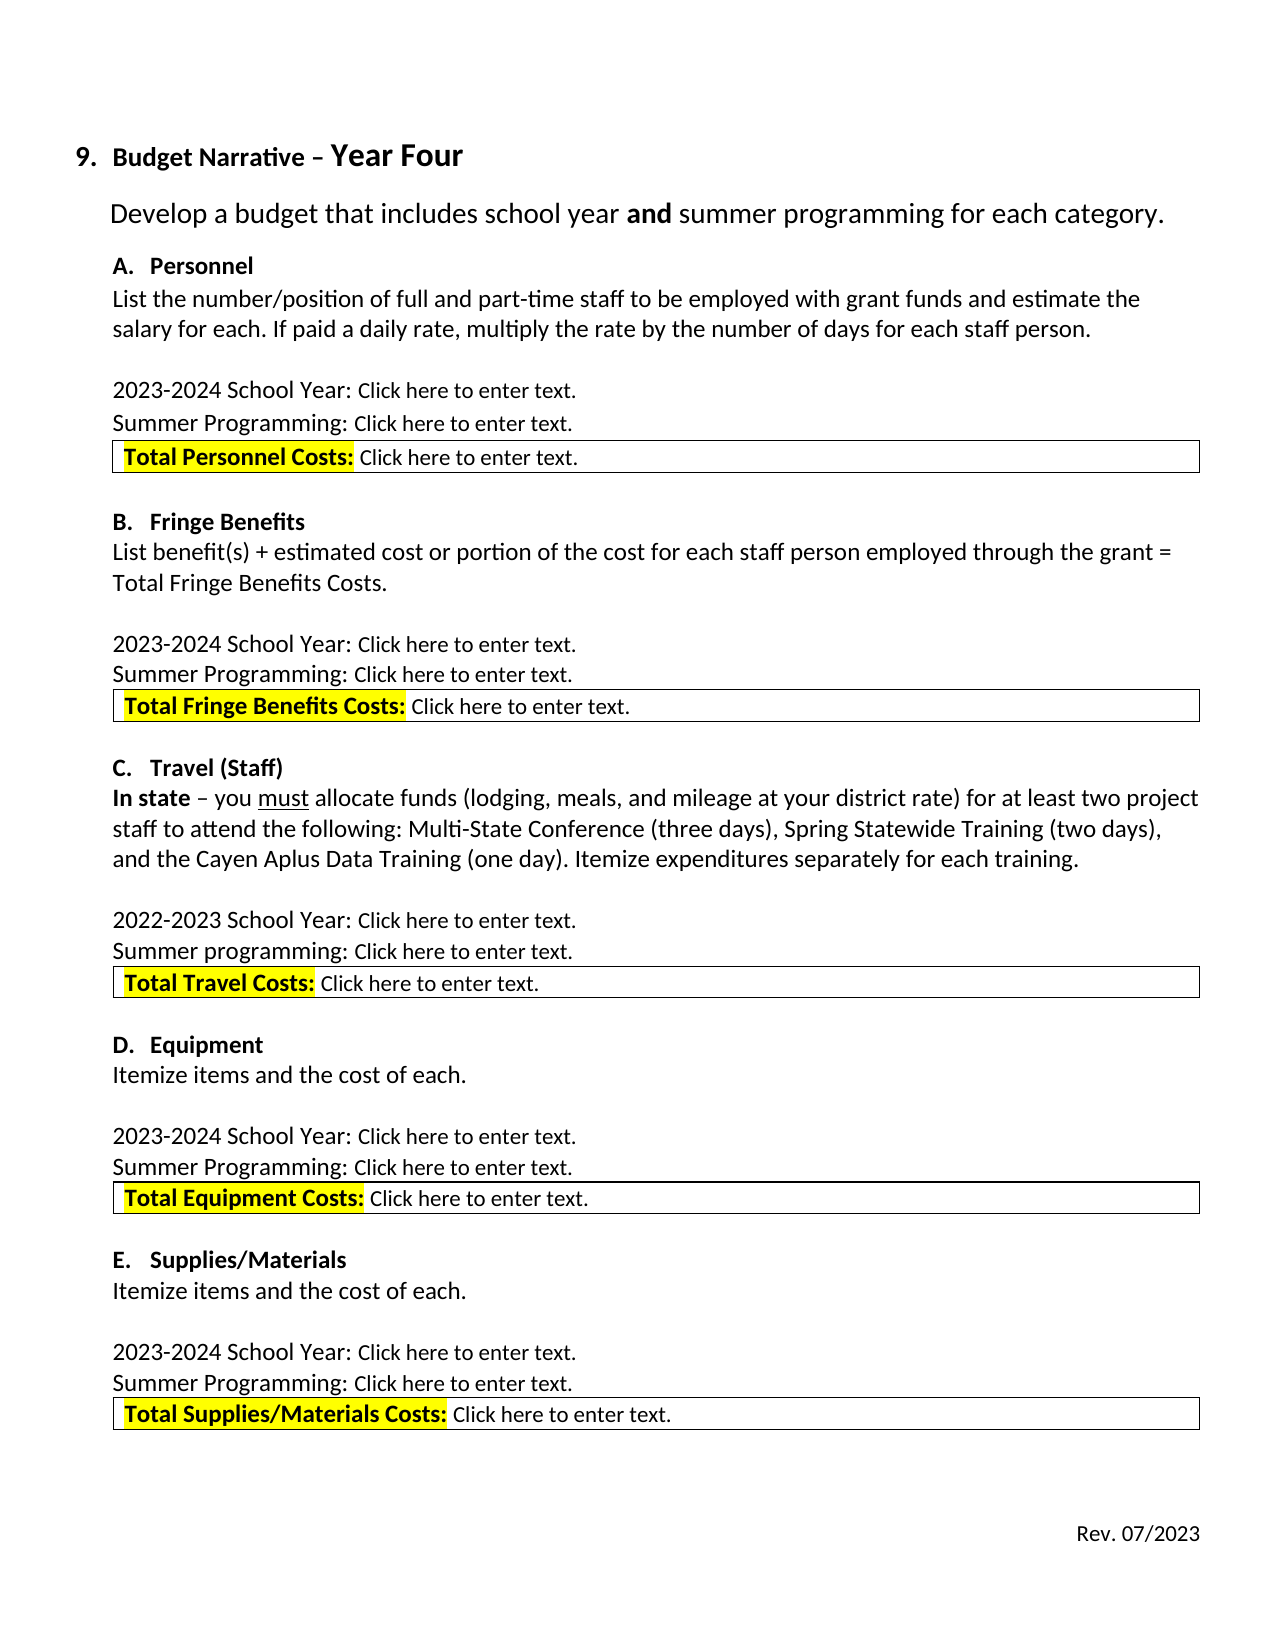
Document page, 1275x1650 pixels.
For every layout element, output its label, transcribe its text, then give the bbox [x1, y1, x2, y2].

text 2023-2024 School Year: [75, 374, 1200, 405]
text Itemize items and the cost of each. [112, 1275, 1200, 1306]
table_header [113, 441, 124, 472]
table_header Total Travel Costs: [315, 967, 1199, 997]
table_header Total Fringe Benefits Costs: [406, 690, 1199, 721]
text Summer Programming: [112, 1367, 1200, 1397]
text Summer Programming: [75, 407, 1200, 438]
table_header Total Personnel Costs: [354, 441, 1199, 472]
text 2023-2024 School Year: [112, 1120, 1200, 1151]
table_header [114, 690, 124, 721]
text Summer Programming: [112, 1151, 1200, 1181]
list Personnel [112, 250, 1200, 281]
table_header Total Equipment Costs: [364, 1183, 1199, 1213]
text 2023-2024 School Year: [112, 1336, 1200, 1367]
text Itemize items and the cost of each. [112, 1059, 1200, 1090]
text Summer Programming: [75, 658, 1200, 689]
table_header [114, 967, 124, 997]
list Budget Narrative – Year Four [75, 134, 1200, 175]
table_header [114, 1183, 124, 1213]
text Summer programming: [112, 935, 1200, 966]
text List the number/position of full and part-time staff to be employed with grant funds and estimate the salary for each. If paid a daily rate, multiply the rate by the number of days for each staff person. [112, 283, 1200, 344]
list Equipment [112, 1029, 1200, 1059]
list Travel (Staff) [112, 752, 1200, 783]
text In state – you must allocate funds (lodging, meals, and mileage at your district rate) for at least two project staff to attend the following: Multi-State Conference (three days), Spring Statewide Training (two days), and the Cayen Aplus Data Training (one day). Itemize expenditures separately for each training. [112, 783, 1200, 874]
text Develop a budget that includes school year and summer programming for each category. [75, 195, 1200, 231]
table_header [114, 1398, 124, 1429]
text 2022-2023 School Year: [112, 905, 1200, 935]
list Supplies/Materials [112, 1244, 1200, 1275]
list Fringe Benefits [112, 506, 1200, 536]
table_header Total Supplies/Materials Costs: [447, 1398, 1199, 1429]
text 2023-2024 School Year: [112, 628, 1200, 658]
text List benefit(s) + estimated cost or portion of the cost for each staff person employed through the grant = Total Fringe Benefits Costs. [112, 536, 1200, 597]
